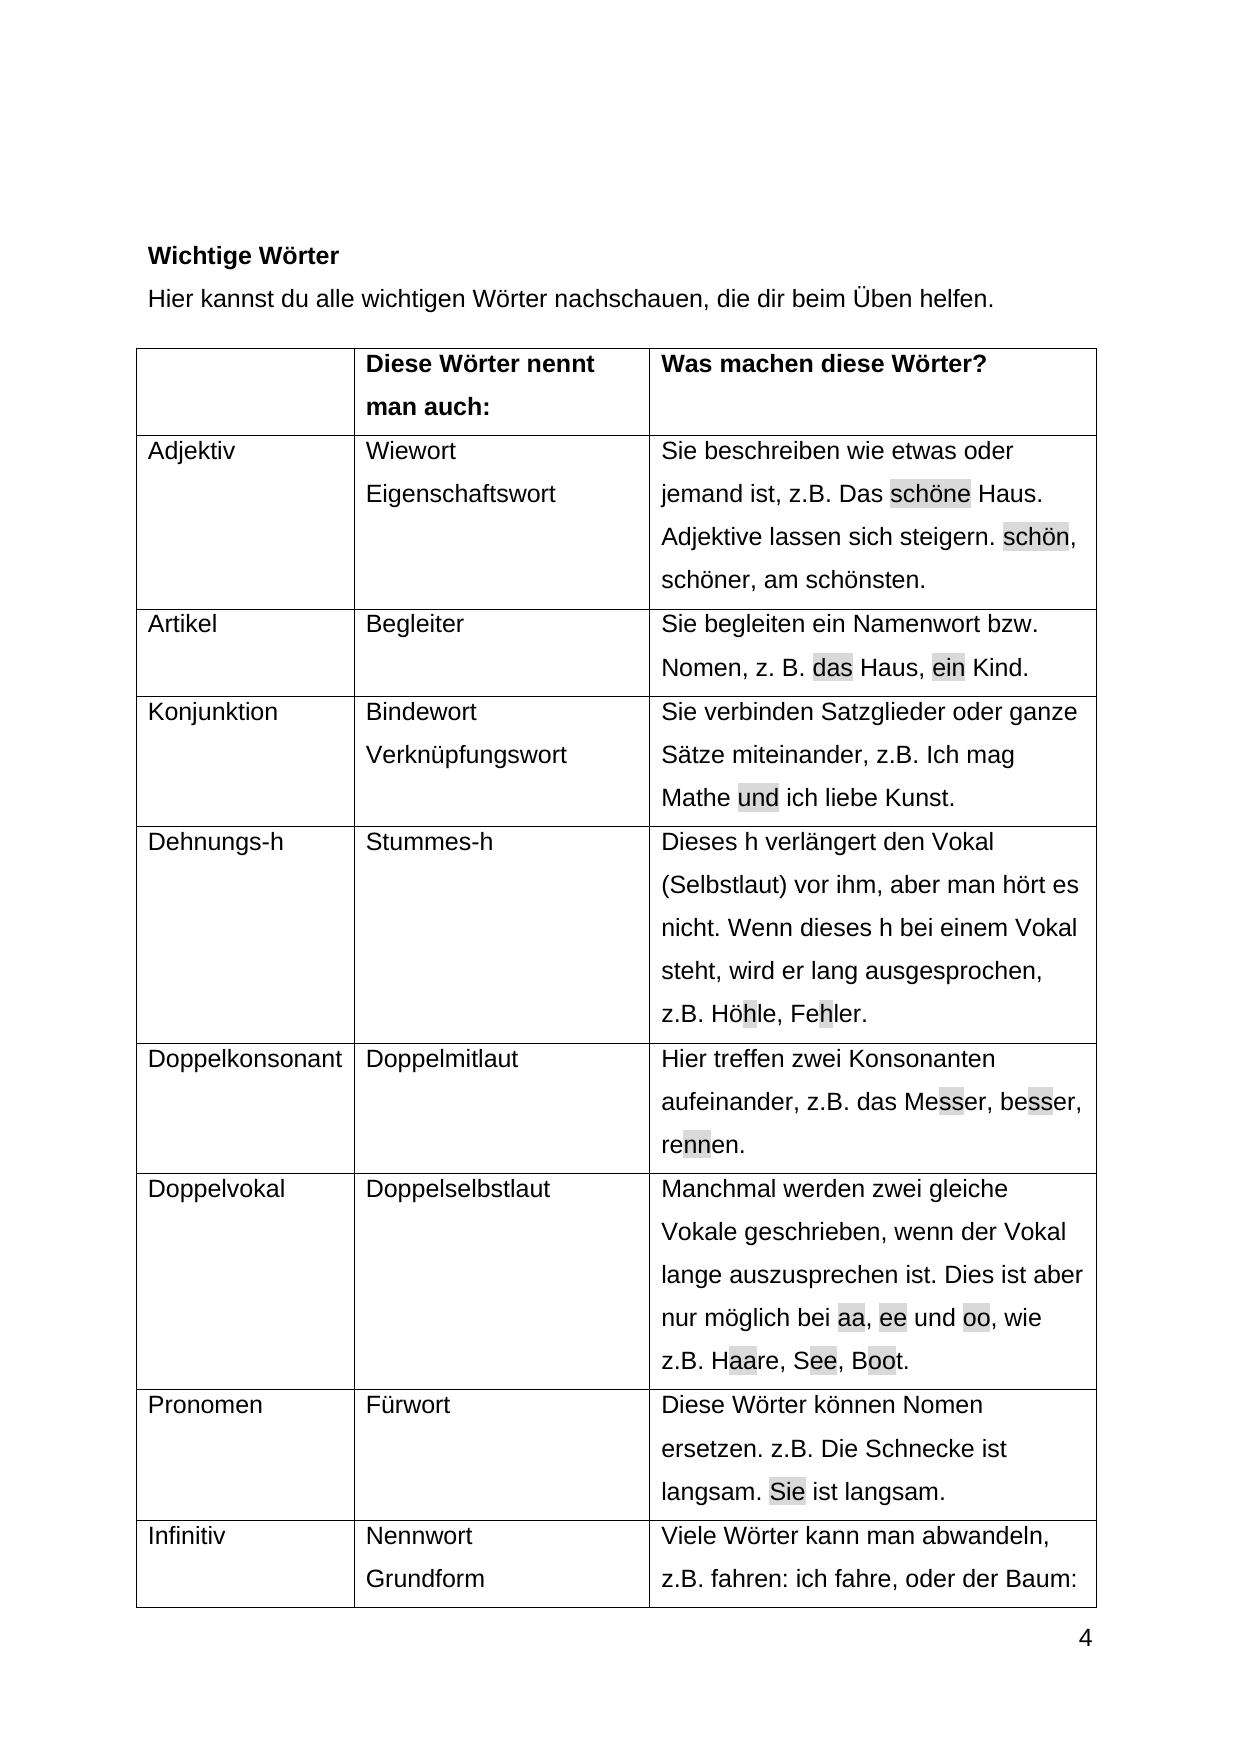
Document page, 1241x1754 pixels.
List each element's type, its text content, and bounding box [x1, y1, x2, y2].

text Hier kannst du alle wichtigen Wörter nachschauen, die dir beim Üben helfen. [148, 284, 1093, 313]
table_header Was machen diese Wörter? [650, 349, 1096, 435]
table_cell Manchmal werden zwei gleiche Vokale geschrieben, wenn der Vokal lange auszusprechen ist. Dies ist aber nur möglich bei aa, ee und oo, wie z.B. Haare, See, Boot. [650, 1174, 1096, 1389]
table_cell Adjektiv [137, 436, 354, 608]
table_cell Bindewort Verknüpfungswort [355, 697, 649, 826]
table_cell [650, 1521, 1096, 1607]
table_cell Hier treffen zwei Konsonanten aufeinander, z.B. das Messer, besser, rennen. [650, 1044, 1096, 1173]
table_cell Doppelmitlaut [355, 1044, 649, 1173]
table_cell Sie begleiten ein Namenwort bzw. Nomen, z. B. das Haus, ein Kind. [650, 610, 1096, 696]
table_header [137, 349, 354, 435]
table_header Diese Wörter nennt man auch: [355, 349, 649, 435]
table_cell Stummes-h [355, 827, 649, 1042]
table_cell Doppelselbstlaut [355, 1174, 649, 1389]
table_cell Nennwort Grundform [355, 1521, 649, 1607]
table_cell Artikel [137, 610, 354, 696]
table_cell Doppelvokal [137, 1174, 354, 1389]
table_cell Infinitiv [137, 1521, 354, 1607]
table_cell Diese Wörter können Nomen ersetzen. z.B. Die Schnecke ist langsam. Sie ist langsam. [650, 1390, 1096, 1520]
table_cell Doppelkonsonant [137, 1044, 354, 1173]
table_cell Wiewort Eigenschaftswort [355, 436, 649, 608]
table_cell Begleiter [355, 610, 649, 696]
table_cell Pronomen [137, 1390, 354, 1520]
table_cell Fürwort [355, 1390, 649, 1520]
table_cell Konjunktion [137, 697, 354, 826]
subtitle Wichtige Wörter [148, 241, 1093, 269]
table_cell Dehnungs-h [137, 827, 354, 1042]
table_cell Sie beschreiben wie etwas oder jemand ist, z.B. Das schöne Haus. Adjektive lassen sich steigern. schön, schöner, am schönsten. [650, 436, 1096, 608]
table_cell Dieses h verlängert den Vokal (Selbstlaut) vor ihm, aber man hört es nicht. Wenn dieses h bei einem Vokal steht, wird er lang ausgesprochen, z.B. Höhle, Fehler. [650, 827, 1096, 1042]
table_cell Sie verbinden Satzglieder oder ganze Sätze miteinander, z.B. Ich mag Mathe und ich liebe Kunst. [650, 697, 1096, 826]
